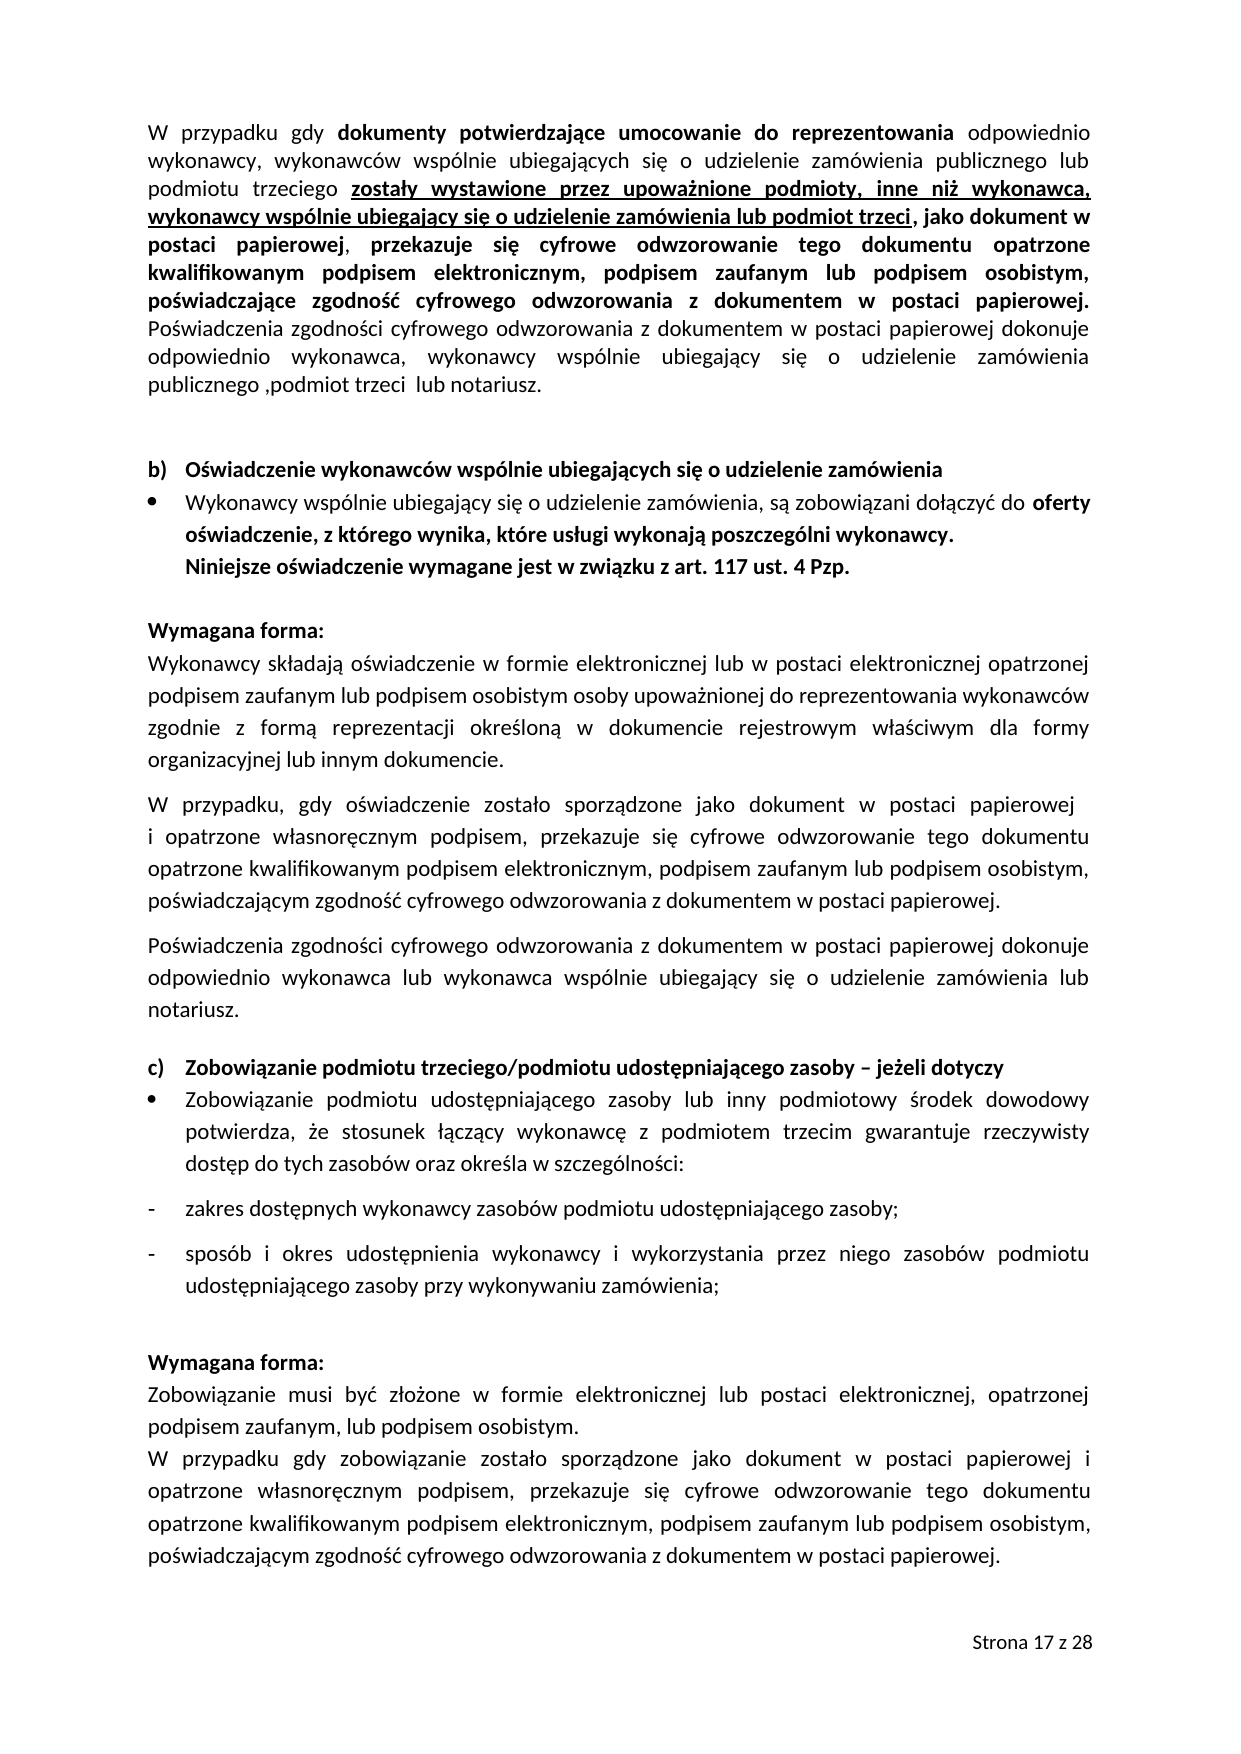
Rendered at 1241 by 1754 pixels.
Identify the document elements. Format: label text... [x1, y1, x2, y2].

text W przypadku, gdy oświadczenie zostało sporządzone jako dokument w postaci papierowej i opatrzone własnoręcznym podpisem, przekazuje się cyfrowe odwzorowanie tego dokumentu opatrzone kwalifikowanym podpisem elektronicznym, podpisem zaufanym lub podpisem osobistym, poświadczającym zgodność cyfrowego odwzorowania z dokumentem w postaci papierowej. [148, 790, 1091, 914]
list Zobowiązanie podmiotu trzeciego/podmiotu udostępniającego zasoby – jeżeli dotyczy [148, 1053, 1104, 1081]
list zakres dostępnych wykonawcy zasobów podmiotu udostępniającego zasoby; [148, 1194, 1091, 1222]
text Wymagana forma: [148, 1348, 1091, 1376]
text Wymagana forma: [148, 617, 1091, 644]
list Oświadczenie wykonawców wspólnie ubiegających się o udzielenie zamówienia [148, 456, 1104, 484]
text Wykonawcy składają oświadczenie w formie elektronicznej lub w postaci elektronicznej opatrzonej podpisem zaufanym lub podpisem osobistym osoby upoważnionej do reprezentowania wykonawców zgodnie z formą reprezentacji określoną w dokumencie rejestrowym właściwym dla formy organizacyjnej lub innym dokumencie. [148, 649, 1091, 773]
list sposób i okres udostępnienia wykonawcy i wykorzystania przez niego zasobów podmiotu udostępniającego zasoby przy wykonywaniu zamówienia; [148, 1239, 1091, 1299]
text W przypadku gdy zobowiązanie zostało sporządzone jako dokument w postaci papierowej i opatrzone własnoręcznym podpisem, przekazuje się cyfrowe odwzorowanie tego dokumentu opatrzone kwalifikowanym podpisem elektronicznym, podpisem zaufanym lub podpisem osobistym, poświadczającym zgodność cyfrowego odwzorowania z dokumentem w postaci papierowej. [148, 1444, 1093, 1569]
text Zobowiązanie musi być złożone w formie elektronicznej lub postaci elektronicznej, opatrzonej podpisem zaufanym, lub podpisem osobistym. [148, 1380, 1091, 1440]
list Wykonawcy wspólnie ubiegający się o udzielenie zamówienia, są zobowiązani dołączyć do oferty oświadczenie, z którego wynika, które usługi wykonają poszczególni wykonawcy. [148, 488, 1091, 548]
text Poświadczenia zgodności cyfrowego odwzorowania z dokumentem w postaci papierowej dokonuje odpowiednio wykonawca lub wykonawca wspólnie ubiegający się o udzielenie zamówienia lub notariusz. [148, 931, 1091, 1024]
text W przypadku gdy dokumenty potwierdzające umocowanie do reprezentowania odpowiednio wykonawcy, wykonawców wspólnie ubiegających się o udzielenie zamówienia publicznego lub podmiotu trzeciego zostały wystawione przez upoważnione podmioty, inne niż wykonawca, wykonawcy wspólnie ubiegający się o udzielenie zamówienia lub podmiot trzeci, jako dokument w postaci papierowej, przekazuje się cyfrowe odwzorowanie tego dokumentu opatrzone kwalifikowanym podpisem elektronicznym, podpisem zaufanym lub podpisem osobistym, poświadczające zgodność cyfrowego odwzorowania z dokumentem w postaci papierowej. Poświadczenia zgodności cyfrowego odwzorowania z dokumentem w postaci papierowej dokonuje odpowiednio wykonawca, wykonawcy wspólnie ubiegający się o udzielenie zamówienia publicznego ,podmiot trzeci lub notariusz. [148, 118, 1091, 398]
text Niniejsze oświadczenie wymagane jest w związku z art. 117 ust. 4 Pzp. [185, 552, 1091, 580]
list Zobowiązanie podmiotu udostępniającego zasoby lub inny podmiotowy środek dowodowy potwierdza, że stosunek łączący wykonawcę z podmiotem trzecim gwarantuje rzeczywisty dostęp do tych zasobów oraz określa w szczególności: [148, 1085, 1091, 1177]
